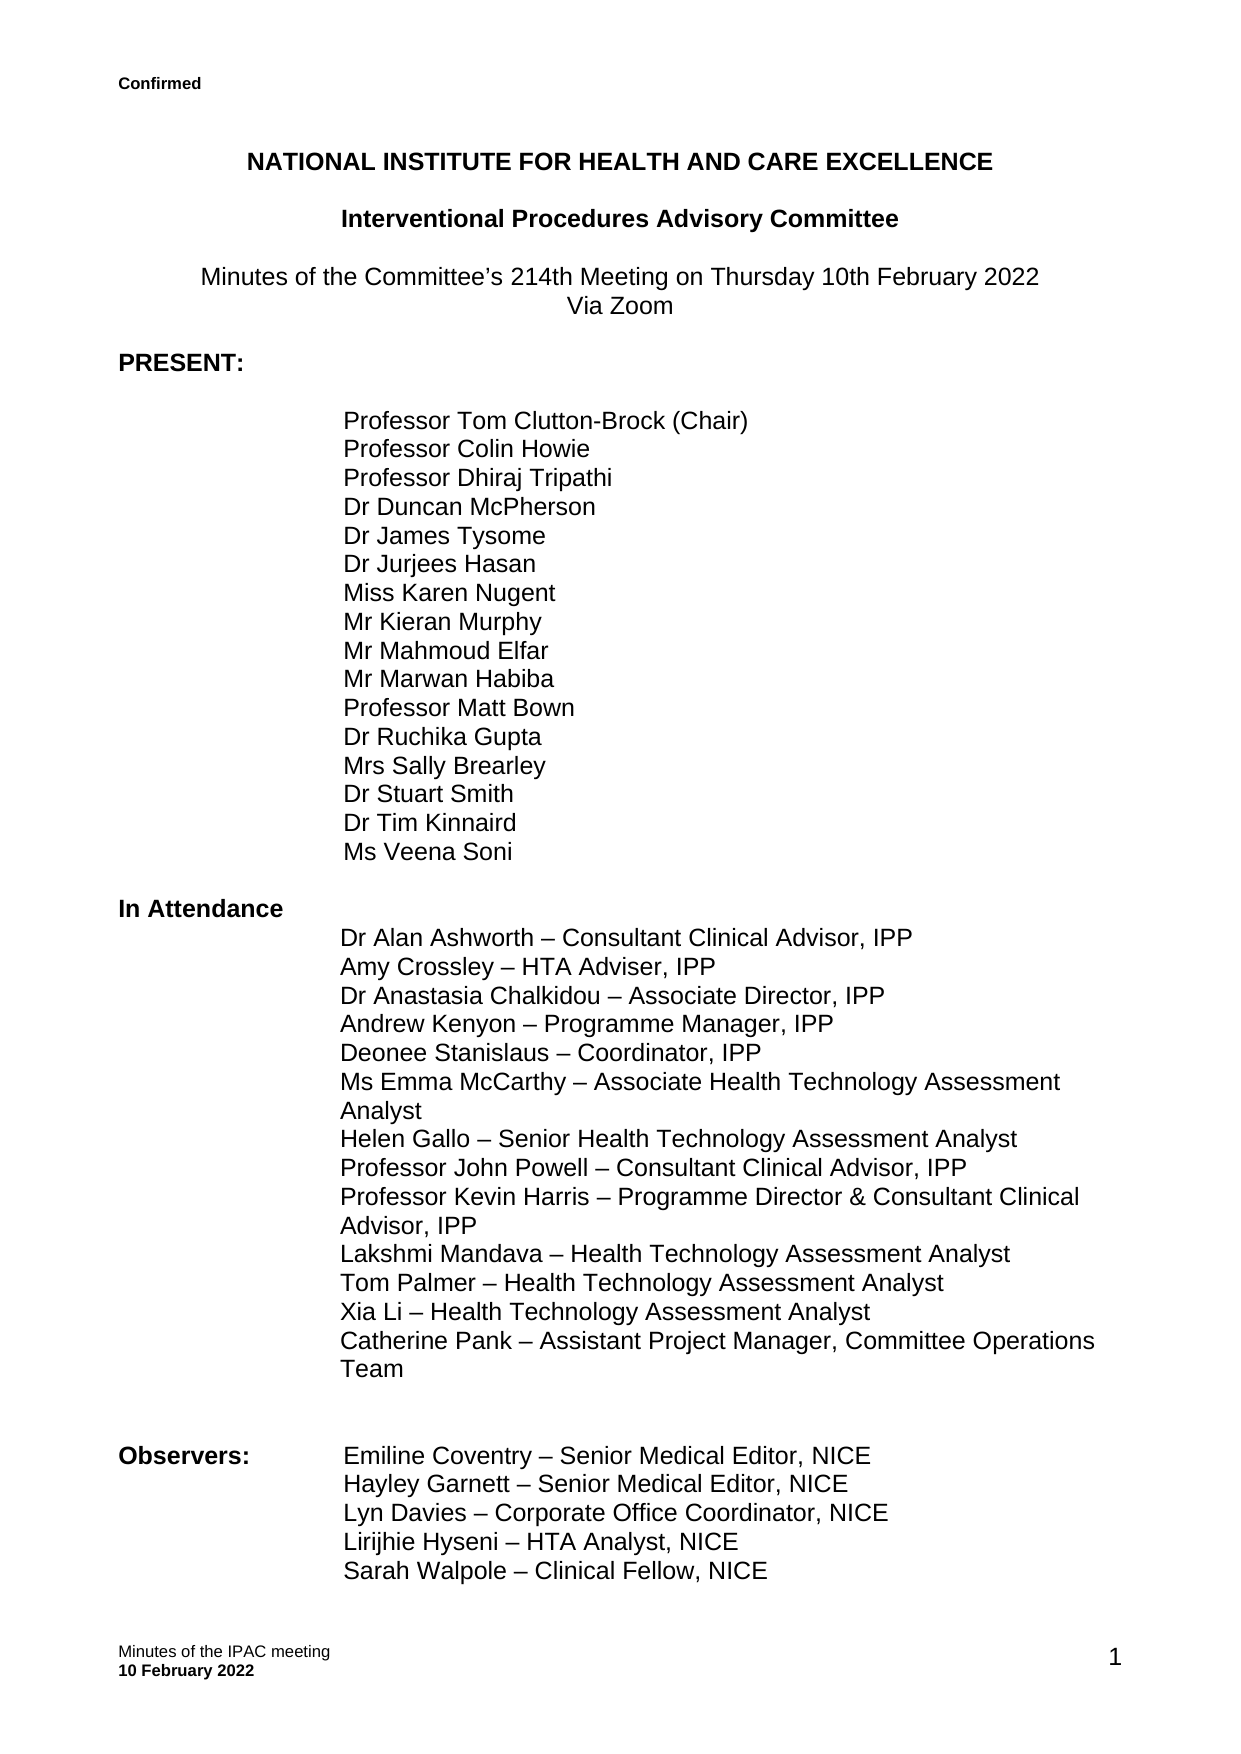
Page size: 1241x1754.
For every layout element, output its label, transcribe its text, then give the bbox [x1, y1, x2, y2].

text Xia Li – Health Technology Assessment Analyst [340, 1297, 1122, 1326]
text Professor Kevin Harris – Programme Director & Consultant Clinical Advisor, IPP [340, 1182, 1122, 1239]
text Dr James Tysome [268, 521, 1122, 549]
text Catherine Pank – Assistant Project Manager, Committee Operations Team [340, 1326, 1122, 1383]
text Mr Marwan Habiba [268, 664, 1122, 693]
text Professor Dhiraj Tripathi [268, 463, 1122, 492]
text In Attendance [118, 894, 1122, 923]
text Ms Veena Soni [268, 837, 1122, 866]
text Hayley Garnett – Senior Medical Editor, NICE [343, 1469, 1122, 1498]
text Miss Karen Nugent [268, 578, 1122, 607]
text Lyn Davies – Corporate Office Coordinator, NICE [343, 1498, 1122, 1527]
text Lakshmi Mandava – Health Technology Assessment Analyst [340, 1239, 1122, 1268]
text Observers: Emiline Coventry – Senior Medical Editor, NICE [118, 1441, 1122, 1469]
text Dr Stuart Smith [268, 779, 1122, 808]
text Professor Tom Clutton-Brock (Chair) [268, 406, 1122, 434]
text Tom Palmer – Health Technology Assessment Analyst [265, 1268, 1122, 1297]
text Mr Kieran Murphy [268, 607, 1122, 636]
text Mrs Sally Brearley [268, 751, 1122, 779]
text Ms Emma McCarthy – Associate Health Technology Assessment Analyst [340, 1067, 1122, 1124]
text Professor Colin Howie [268, 434, 1122, 463]
text Dr Anastasia Chalkidou – Associate Director, IPP [340, 981, 1122, 1009]
text Dr Alan Ashworth – Consultant Clinical Advisor, IPP [340, 923, 1122, 952]
text Professor Matt Bown [268, 693, 1122, 722]
text Dr Ruchika Gupta [268, 722, 1122, 751]
subtitle Interventional Procedures Advisory Committee [118, 204, 1122, 233]
text Minutes of the Committee’s 214th Meeting on Thursday 10th February 2022 [118, 262, 1122, 291]
text Sarah Walpole – Clinical Fellow, NICE [343, 1556, 1122, 1584]
text Dr Duncan McPherson [268, 492, 1122, 521]
text Dr Jurjees Hasan [268, 549, 1122, 578]
text Mr Mahmoud Elfar [268, 636, 1122, 664]
text Amy Crossley – HTA Adviser, IPP [340, 952, 1122, 981]
text Professor John Powell – Consultant Clinical Advisor, IPP [340, 1153, 1122, 1182]
title NATIONAL INSTITUTE FOR HEALTH AND CARE EXCELLENCE [118, 147, 1122, 176]
text Andrew Kenyon – Programme Manager, IPP [265, 1009, 1122, 1038]
text Deonee Stanislaus – Coordinator, IPP [265, 1038, 1122, 1067]
text Via Zoom [118, 291, 1122, 319]
text Helen Gallo – Senior Health Technology Assessment Analyst [340, 1124, 1122, 1153]
text Lirijhie Hyseni – HTA Analyst, NICE [343, 1527, 1122, 1556]
text Dr Tim Kinnaird [268, 808, 1122, 837]
text PRESENT: [118, 348, 1122, 377]
